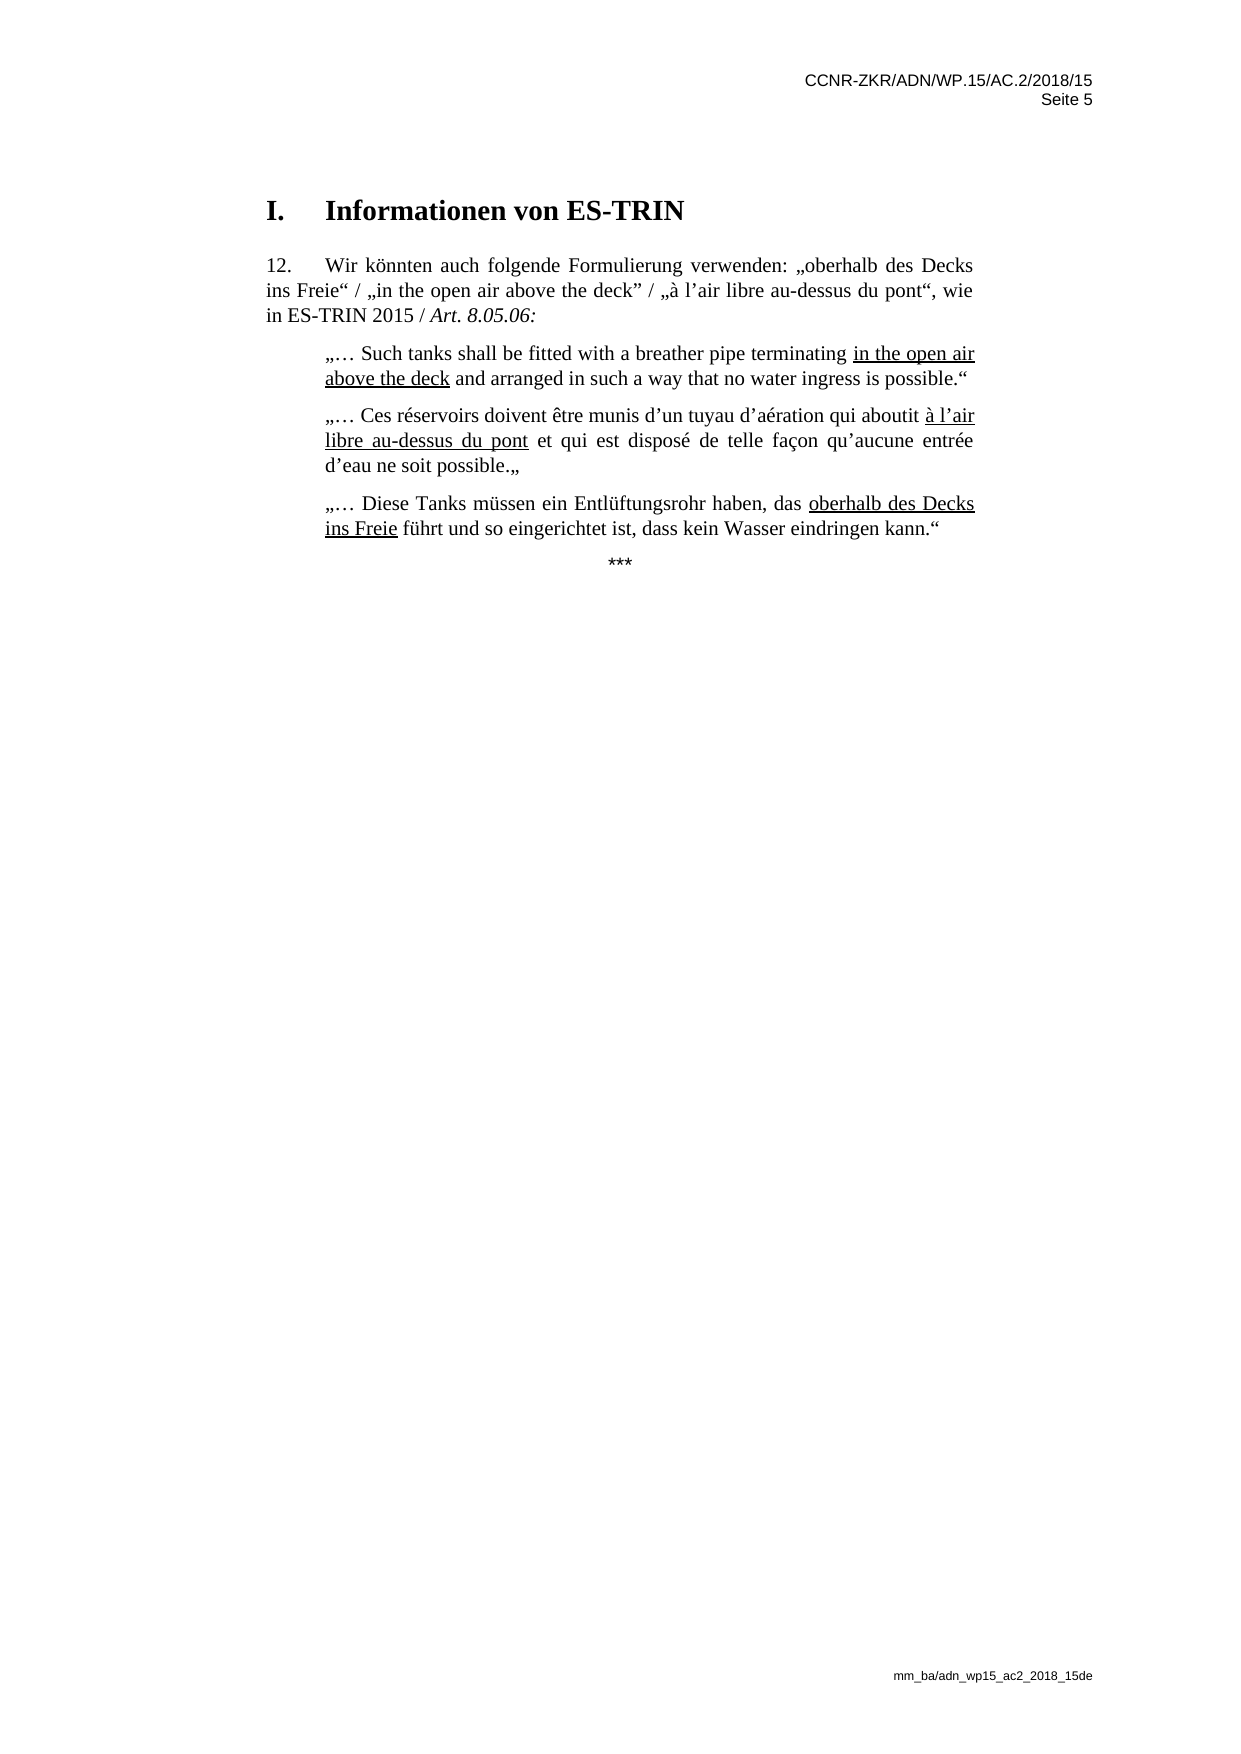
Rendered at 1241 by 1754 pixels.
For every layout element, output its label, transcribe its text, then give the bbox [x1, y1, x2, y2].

text „… Ces réservoirs doivent être munis d’un tuyau d’aération qui aboutit à l’air libre au-dessus du pont et qui est disposé de telle façon qu’aucune entrée d’eau ne soit possible.„ [325, 402, 974, 477]
text *** [148, 552, 1092, 577]
text „… Such tanks shall be fitted with a breather pipe terminating in the open air above the deck and arranged in such a way that no water ingress is possible.“ [325, 339, 974, 389]
text „… Diese Tanks müssen ein Entlüftungsrohr haben, das oberhalb des Decks ins Freie führt und so eingerichtet ist, dass kein Wasser eindringen kann.“ [325, 489, 974, 539]
text 12. Wir könnten auch folgende Formulierung verwenden: „oberhalb des Decks ins Freie“ / „in the open air above the deck” / „à l’air libre au-dessus du pont“, wie in ES-TRIN 2015 / Art. 8.05.06: [266, 252, 974, 327]
text I. Informationen von ES-TRIN [148, 196, 974, 227]
